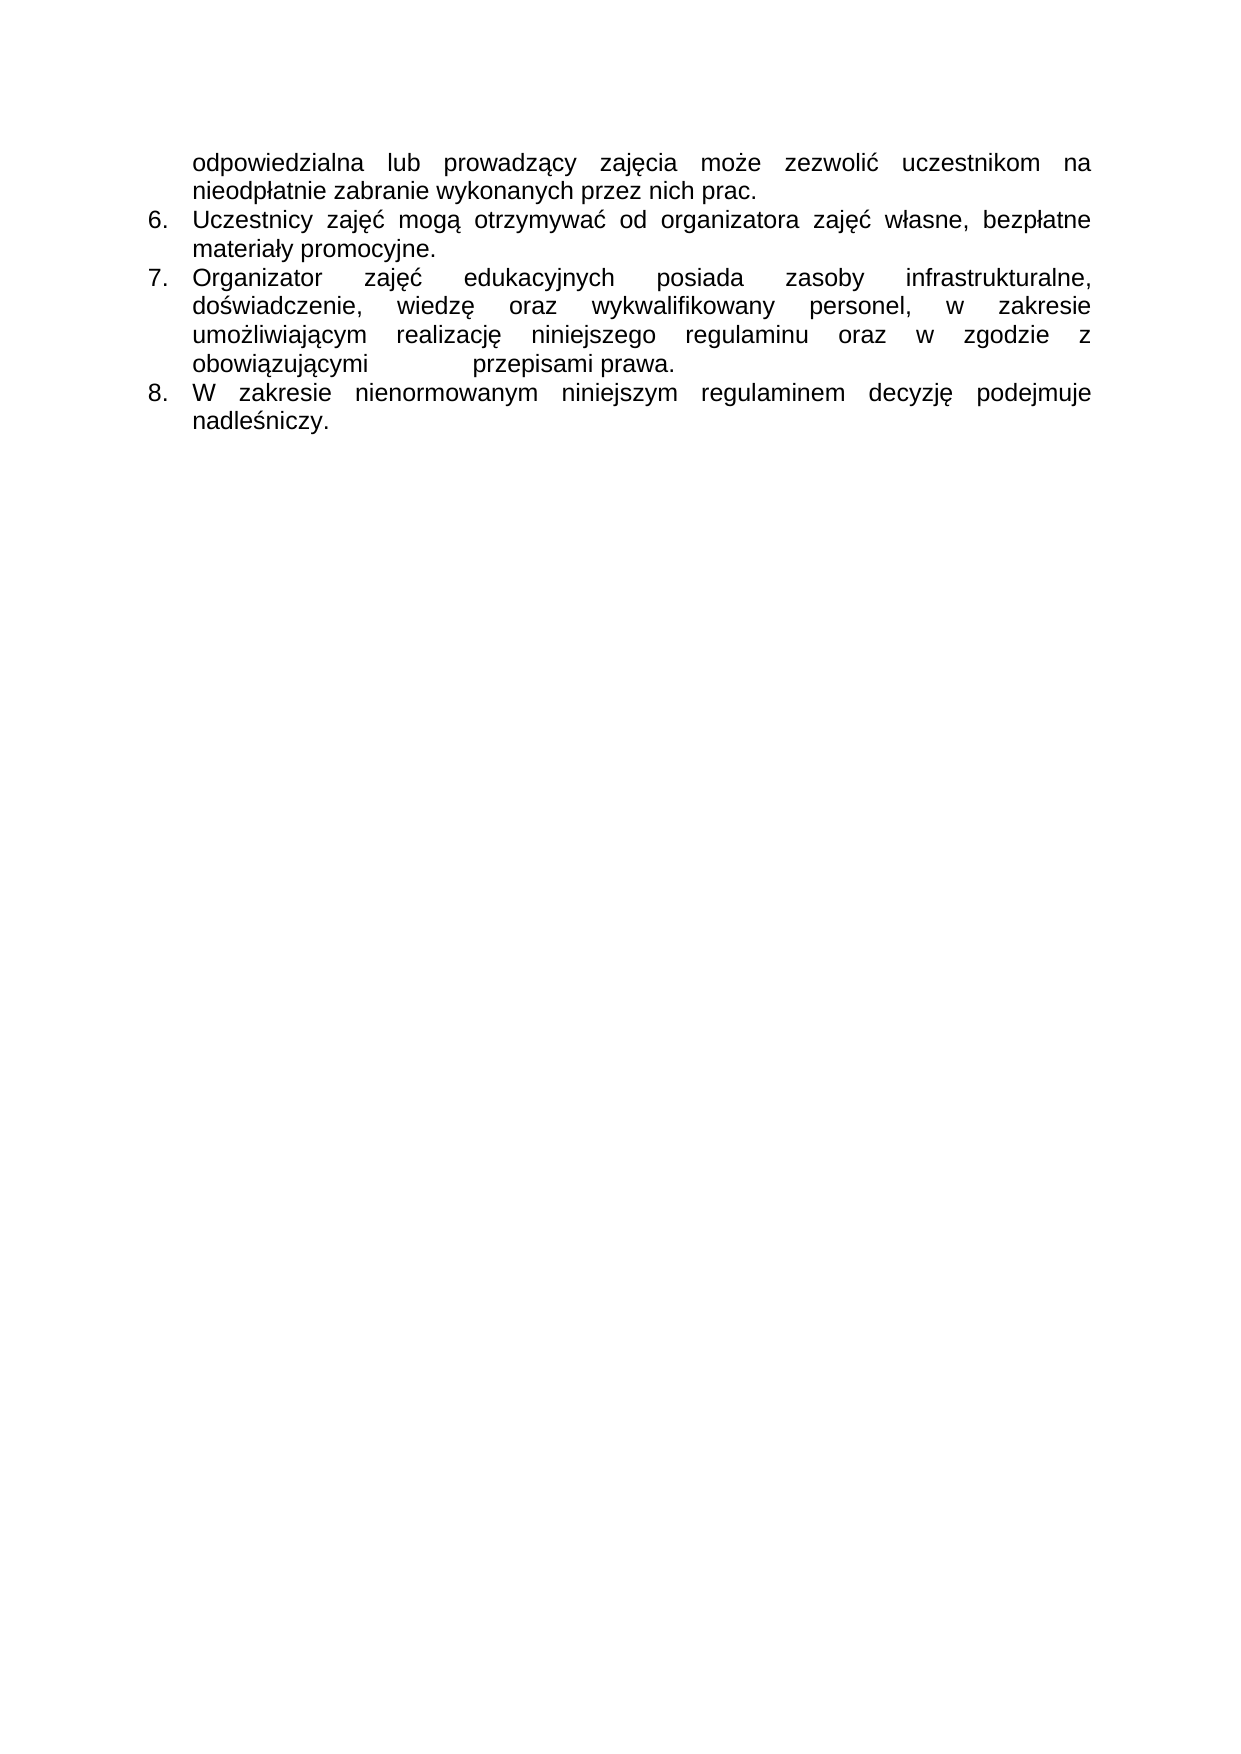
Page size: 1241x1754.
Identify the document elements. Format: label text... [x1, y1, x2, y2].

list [148, 148, 1093, 205]
list Organizator zajęć edukacyjnych posiada zasoby infrastrukturalne, doświadczenie, wiedzę oraz wykwalifikowany personel, w zakresie umożliwiającym realizację niniejszego regulaminu oraz w zgodzie z obowiązującymi przepisami prawa. [148, 263, 1093, 378]
list Uczestnicy zajęć mogą otrzymywać od organizatora zajęć własne, bezpłatne materiały promocyjne. [148, 205, 1093, 263]
list W zakresie nienormowanym niniejszym regulaminem decyzję podejmuje nadleśniczy. [148, 378, 1093, 435]
